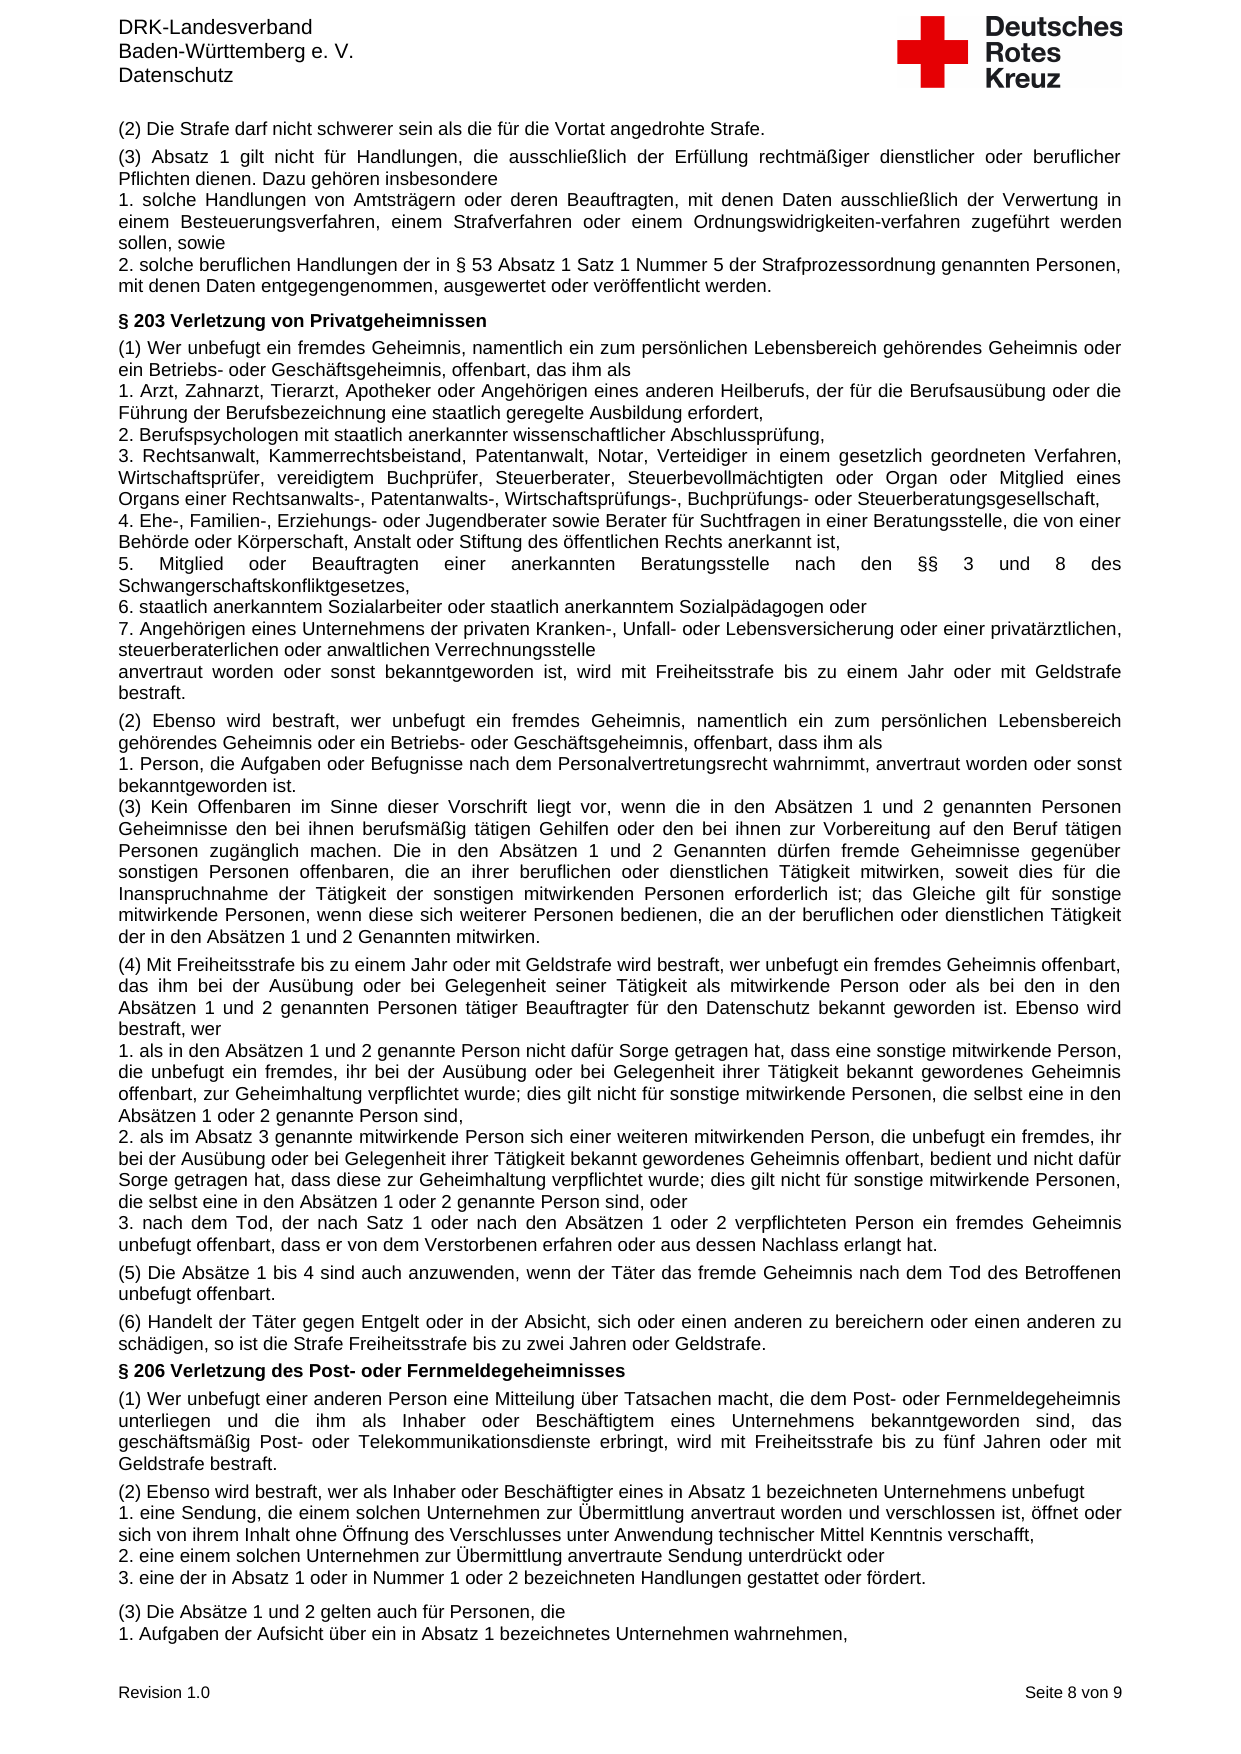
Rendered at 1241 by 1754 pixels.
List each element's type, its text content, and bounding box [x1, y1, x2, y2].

text 1. solche Handlungen von Amtsträgern oder deren Beauftragten, mit denen Daten ausschließlich der Verwertung in einem Besteuerungsverfahren, einem Strafverfahren oder einem Ordnungswidrigkeiten-verfahren zugeführt werden sollen, sowie [118, 189, 1122, 254]
text 5. Mitglied oder Beauftragten einer anerkannten Beratungsstelle nach den §§ 3 und 8 des Schwangerschaftskonfliktgesetzes, [118, 553, 1122, 596]
text 1. Arzt, Zahnarzt, Tierarzt, Apotheker oder Angehörigen eines anderen Heilberufs, der für die Berufsausübung oder die Führung der Berufsbezeichnung eine staatlich geregelte Ausbildung erfordert, [118, 380, 1122, 423]
text 3. eine der in Absatz 1 oder in Nummer 1 oder 2 bezeichneten Handlungen gestattet oder fördert. [118, 1567, 1122, 1588]
text (2) Ebenso wird bestraft, wer unbefugt ein fremdes Geheimnis, namentlich ein zum persönlichen Lebensbereich gehörendes Geheimnis oder ein Betriebs- oder Geschäftsgeheimnis, offenbart, dass ihm als [118, 710, 1122, 753]
text (3) Absatz 1 gilt nicht für Handlungen, die ausschließlich der Erfüllung rechtmäßiger dienstlicher oder beruflicher Pflichten dienen. Dazu gehören insbesondere [118, 146, 1122, 189]
text (1) Wer unbefugt ein fremdes Geheimnis, namentlich ein zum persönlichen Lebensbereich gehörendes Geheimnis oder ein Betriebs- oder Geschäftsgeheimnis, offenbart, das ihm als [118, 337, 1122, 380]
text 2. eine einem solchen Unternehmen zur Übermittlung anvertraute Sendung unterdrückt oder [118, 1545, 1122, 1567]
text (4) Mit Freiheitsstrafe bis zu einem Jahr oder mit Geldstrafe wird bestraft, wer unbefugt ein fremdes Geheimnis offenbart, das ihm bei der Ausübung oder bei Gelegenheit seiner Tätigkeit als mitwirkende Person oder als bei den in den Absätzen 1 und 2 genannten Personen tätiger Beauftragter für den Datenschutz bekannt geworden ist. Ebenso wird bestraft, wer [118, 953, 1122, 1040]
text § 206 Verletzung des Post- oder Fernmeldegeheimnisses [118, 1360, 1122, 1382]
text 1. Aufgaben der Aufsicht über ein in Absatz 1 bezeichnetes Unternehmen wahrnehmen, [118, 1622, 1122, 1644]
text 6. staatlich anerkanntem Sozialarbeiter oder staatlich anerkanntem Sozialpädagogen oder [118, 596, 1122, 617]
text (2) Die Strafe darf nicht schwerer sein als die für die Vortat angedrohte Strafe. [118, 118, 1122, 140]
text 1. Person, die Aufgaben oder Befugnisse nach dem Personalvertretungsrecht wahrnimmt, anvertraut worden oder sonst bekanntgeworden ist. [118, 753, 1122, 796]
text 1. eine Sendung, die einem solchen Unternehmen zur Übermittlung anvertraut worden und verschlossen ist, öffnet oder sich von ihrem Inhalt ohne Öffnung des Verschlusses unter Anwendung technischer Mittel Kenntnis verschafft, [118, 1502, 1122, 1545]
text (5) Die Absätze 1 bis 4 sind auch anzuwenden, wenn der Täter das fremde Geheimnis nach dem Tod des Betroffenen unbefugt offenbart. [118, 1262, 1122, 1305]
text 1. als in den Absätzen 1 und 2 genannte Person nicht dafür Sorge getragen hat, dass eine sonstige mitwirkende Person, die unbefugt ein fremdes, ihr bei der Ausübung oder bei Gelegenheit ihrer Tätigkeit bekannt gewordenes Geheimnis offenbart, zur Geheimhaltung verpflichtet wurde; dies gilt nicht für sonstige mitwirkende Personen, die selbst eine in den Absätzen 1 oder 2 genannte Person sind, [118, 1040, 1122, 1126]
text 4. Ehe-, Familien-, Erziehungs- oder Jugendberater sowie Berater für Suchtfragen in einer Beratungsstelle, die von einer Behörde oder Körperschaft, Anstalt oder Stiftung des öffentlichen Rechts anerkannt ist, [118, 510, 1122, 553]
text 7. Angehörigen eines Unternehmens der privaten Kranken-, Unfall- oder Lebensversicherung oder einer privatärztlichen, steuerberaterlichen oder anwaltlichen Verrechnungsstelle [118, 617, 1122, 661]
text (1) Wer unbefugt einer anderen Person eine Mitteilung über Tatsachen macht, die dem Post- oder Fernmeldegeheimnis unterliegen und die ihm als Inhaber oder Beschäftigtem eines Unternehmens bekanntgeworden sind, das geschäftsmäßig Post- oder Telekommunikationsdienste erbringt, wird mit Freiheitsstrafe bis zu fünf Jahren oder mit Geldstrafe bestraft. [118, 1388, 1122, 1474]
text 3. nach dem Tod, der nach Satz 1 oder nach den Absätzen 1 oder 2 verpflichteten Person ein fremdes Geheimnis unbefugt offenbart, dass er von dem Verstorbenen erfahren oder aus dessen Nachlass erlangt hat. [118, 1212, 1122, 1255]
text (6) Handelt der Täter gegen Entgelt oder in der Absicht, sich oder einen anderen zu bereichern oder einen anderen zu schädigen, so ist die Strafe Freiheitsstrafe bis zu zwei Jahren oder Geldstrafe. [118, 1311, 1122, 1354]
picture [897, 16, 1123, 88]
text 2. solche beruflichen Handlungen der in § 53 Absatz 1 Satz 1 Nummer 5 der Strafprozessordnung genannten Personen, mit denen Daten entgegengenommen, ausgewertet oder veröffentlicht werden. [118, 254, 1122, 297]
text (2) Ebenso wird bestraft, wer als Inhaber oder Beschäftigter eines in Absatz 1 bezeichneten Unternehmens unbefugt [118, 1481, 1122, 1502]
text § 203 Verletzung von Privatgeheimnissen [118, 309, 1122, 331]
text 2. als im Absatz 3 genannte mitwirkende Person sich einer weiteren mitwirkenden Person, die unbefugt ein fremdes, ihr bei der Ausübung oder bei Gelegenheit ihrer Tätigkeit bekannt gewordenes Geheimnis offenbart, bedient und nicht dafür Sorge getragen hat, dass diese zur Geheimhaltung verpflichtet wurde; dies gilt nicht für sonstige mitwirkende Personen, die selbst eine in den Absätzen 1 oder 2 genannte Person sind, oder [118, 1126, 1122, 1212]
text 3. Rechtsanwalt, Kammerrechtsbeistand, Patentanwalt, Notar, Verteidiger in einem gesetzlich geordneten Verfahren, Wirtschaftsprüfer, vereidigtem Buchprüfer, Steuerberater, Steuerbevollmächtigten oder Organ oder Mitglied eines Organs einer Rechtsanwalts-, Patentanwalts-, Wirtschaftsprüfungs-, Buchprüfungs- oder Steuerberatungsgesellschaft, [118, 445, 1122, 510]
text anvertraut worden oder sonst bekanntgeworden ist, wird mit Freiheitsstrafe bis zu einem Jahr oder mit Geldstrafe bestraft. [118, 661, 1122, 704]
text (3) Kein Offenbaren im Sinne dieser Vorschrift liegt vor, wenn die in den Absätzen 1 und 2 genannten Personen Geheimnisse den bei ihnen berufsmäßig tätigen Gehilfen oder den bei ihnen zur Vorbereitung auf den Beruf tätigen Personen zugänglich machen. Die in den Absätzen 1 und 2 Genannten dürfen fremde Geheimnisse gegenüber sonstigen Personen offenbaren, die an ihrer beruflichen oder dienstlichen Tätigkeit mitwirken, soweit dies für die Inanspruchnahme der Tätigkeit der sonstigen mitwirkenden Personen erforderlich ist; das Gleiche gilt für sonstige mitwirkende Personen, wenn diese sich weiterer Personen bedienen, die an der beruflichen oder dienstlichen Tätigkeit der in den Absätzen 1 und 2 Genannten mitwirken. [118, 796, 1122, 947]
text 2. Berufspsychologen mit staatlich anerkannter wissenschaftlicher Abschlussprüfung, [118, 423, 1122, 445]
text (3) Die Absätze 1 und 2 gelten auch für Personen, die [118, 1601, 1122, 1622]
